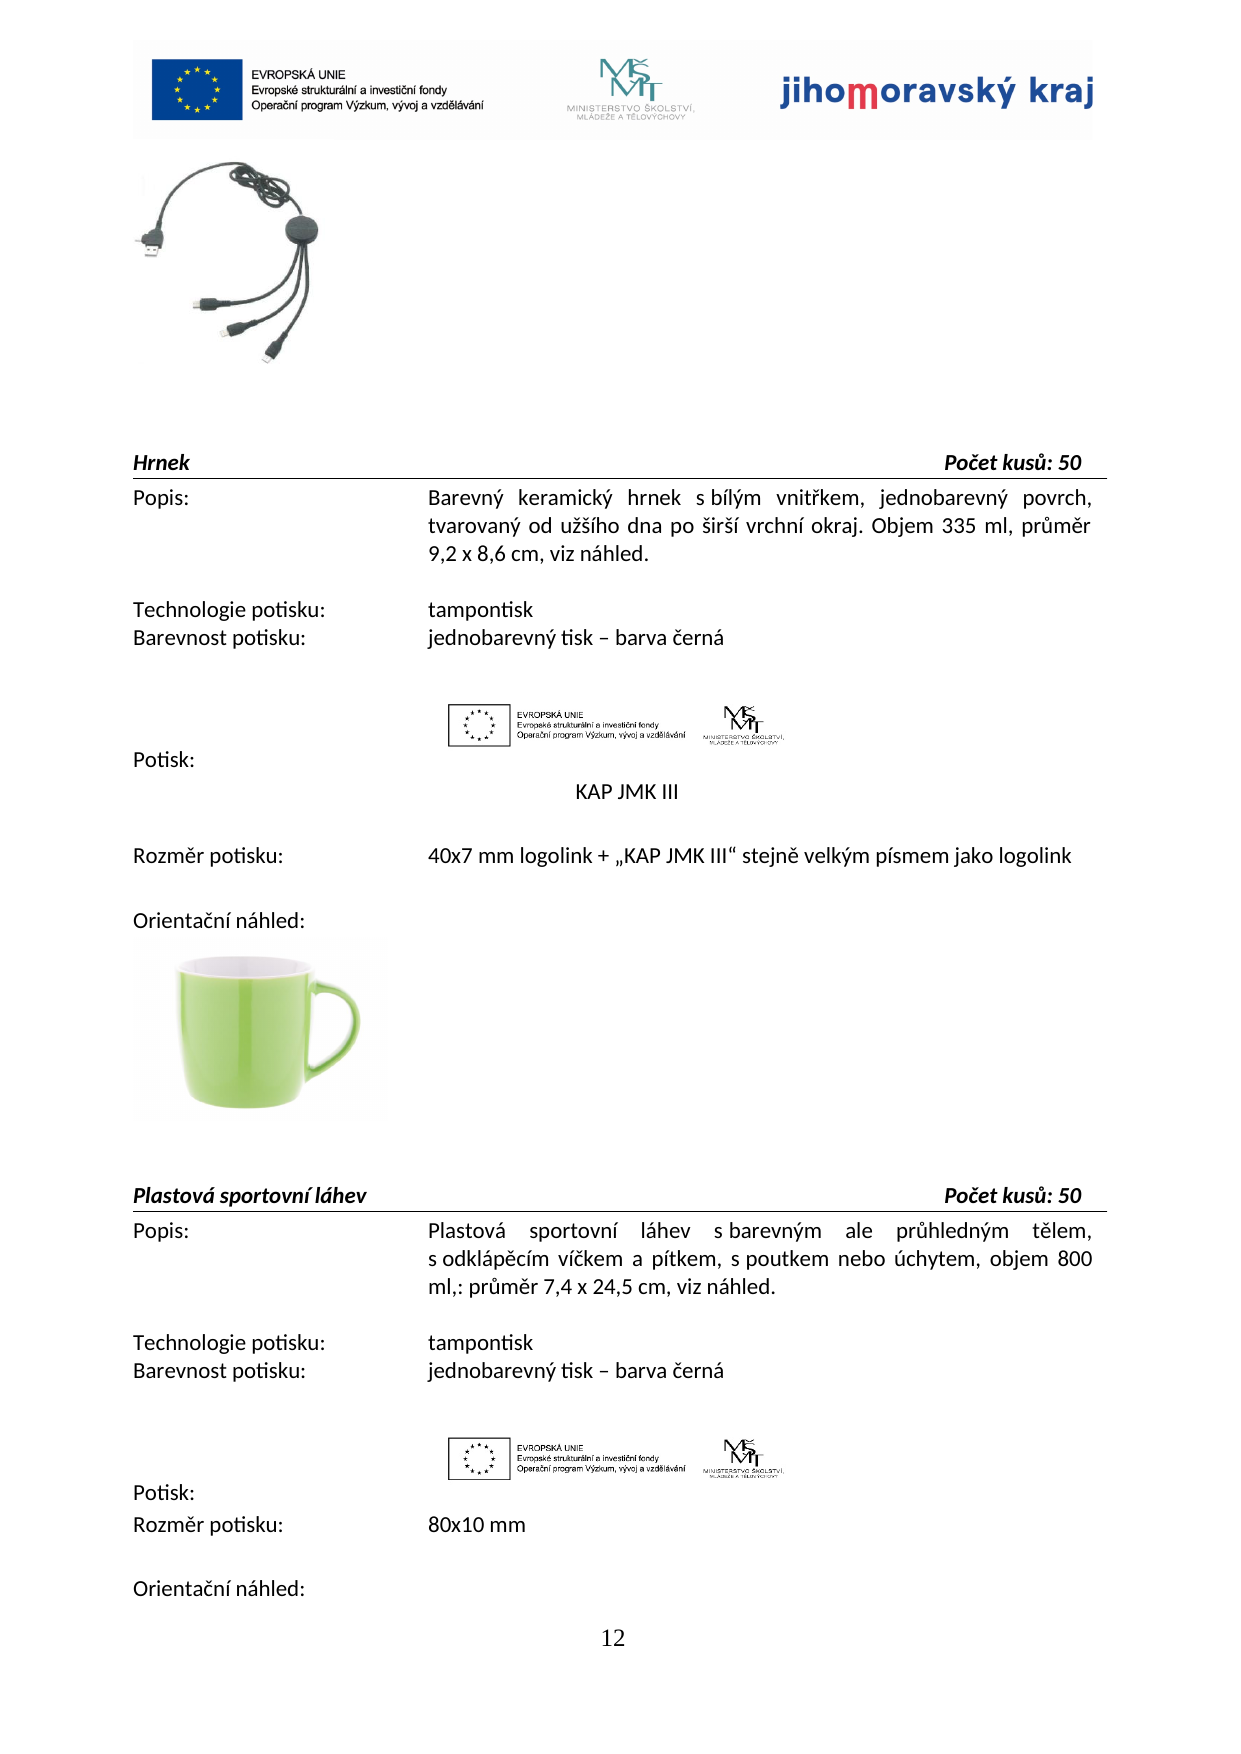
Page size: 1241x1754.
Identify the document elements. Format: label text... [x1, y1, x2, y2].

text Technologie potisku: tampontisk [133, 1328, 1093, 1357]
picture [427, 683, 804, 767]
text Orientační náhled: [133, 1574, 1093, 1603]
text Popis: Plastová sportovní láhev s barevným ale průhledným tělem, s odklápěcím víčkem a pítkem, s poutkem nebo úchytem, objem 800 ml,: průměr 7,4 x 24,5 cm, viz náhled. [133, 1216, 1093, 1301]
text Barevnost potisku: jednobarevný tisk – barva černá [133, 623, 1093, 651]
picture [132, 40, 1093, 140]
text Barevnost potisku: jednobarevný tisk – barva černá [133, 1357, 1093, 1384]
text Orientační náhled: [133, 906, 1093, 934]
text Popis: Barevný keramický hrnek s bílým vnitřkem, jednobarevný povrch, tvarovaný od užšího dna po širší vrchní okraj. Objem 335 ml, průměr 9,2 x 8,6 cm, viz náhled. [133, 483, 1093, 567]
text Rozměr potisku: 40x7 mm logolink + „KAP JMK III“ stejně velkým písmem jako logolink [133, 841, 1093, 869]
text Rozměr potisku: 80x10 mm [133, 1510, 1093, 1538]
text Hrnek Počet kusů: 50 [133, 448, 1107, 478]
picture [132, 937, 389, 1121]
text KAP JMK III [133, 777, 1093, 805]
picture [427, 1416, 804, 1501]
text Plastová sportovní láhev Počet kusů: 50 [133, 1181, 1107, 1211]
text Technologie potisku: tampontisk [133, 595, 1093, 623]
